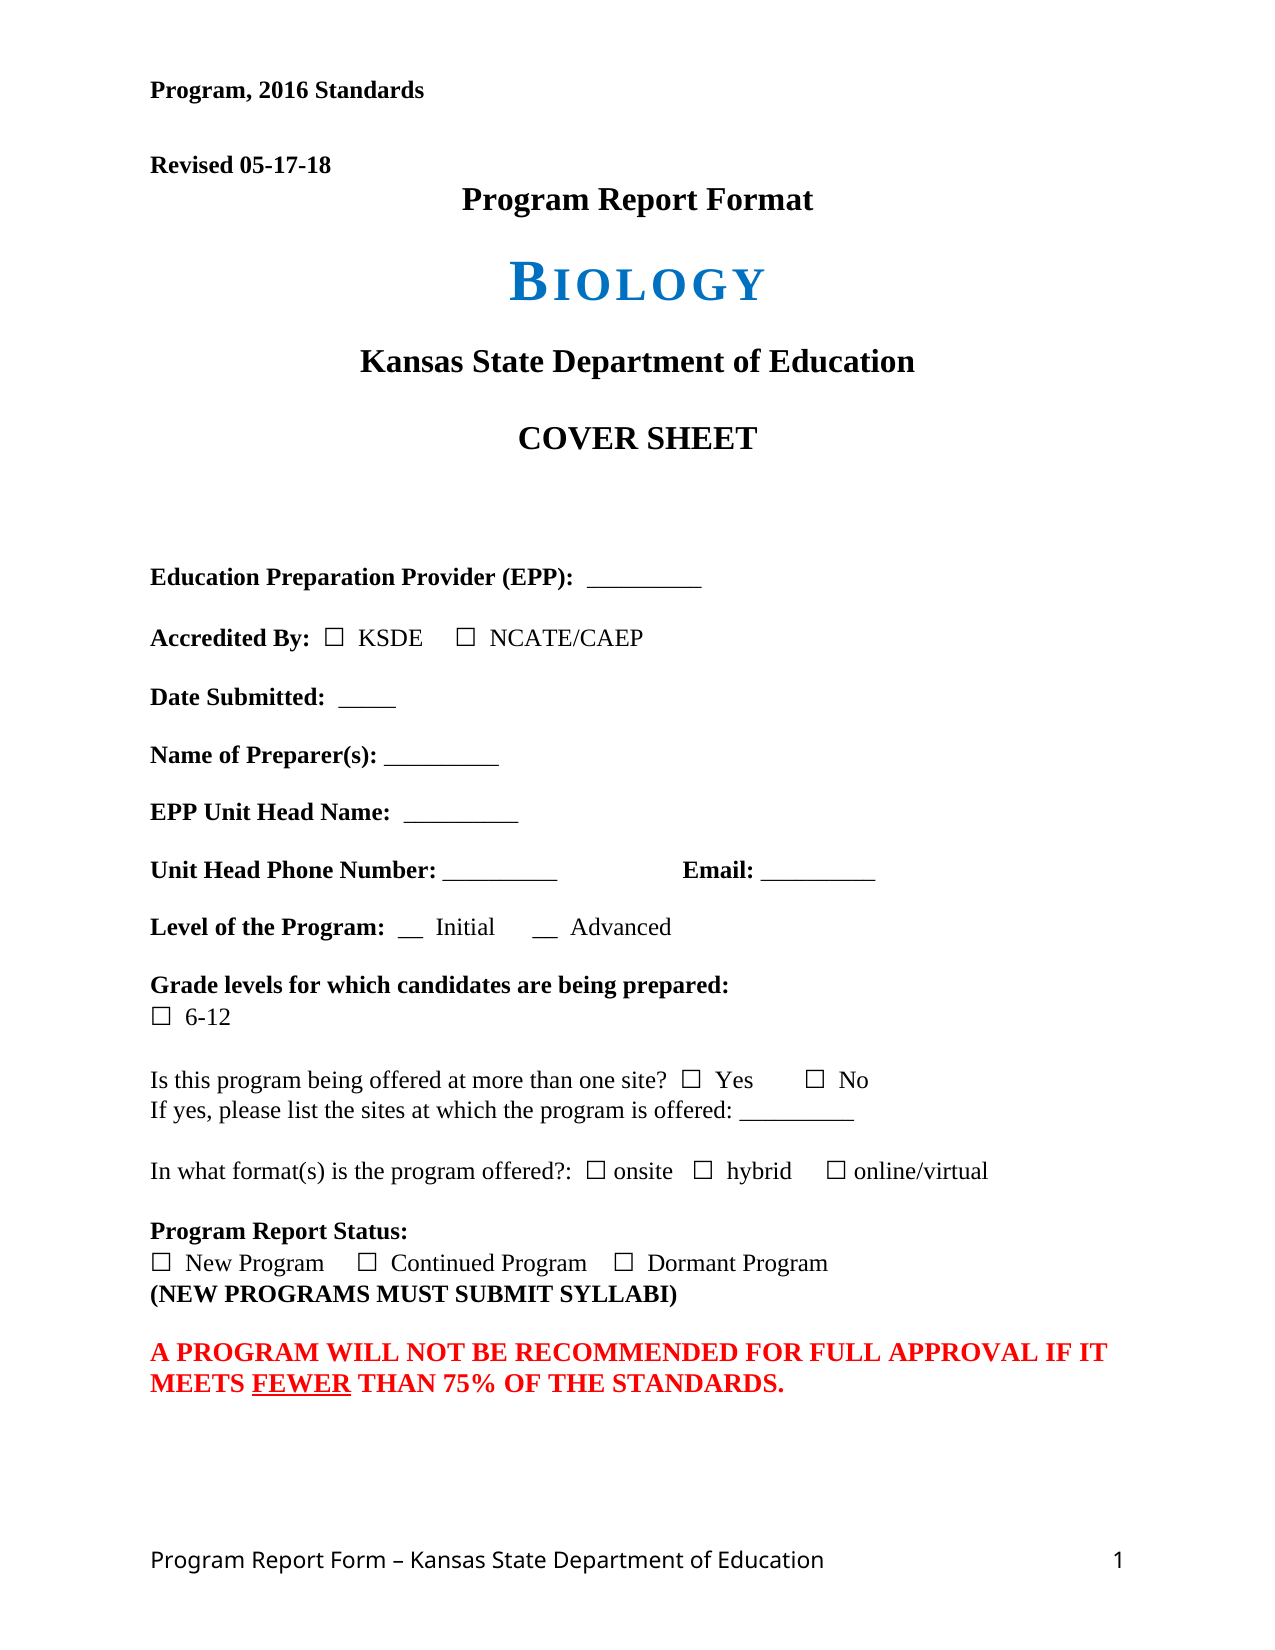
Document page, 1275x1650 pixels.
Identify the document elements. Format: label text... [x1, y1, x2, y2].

text A PROGRAM WILL NOT BE RECOMMENDED FOR FULL APPROVAL IF IT MEETS FEWER THAN 75% OF THE STANDARDS. [150, 1336, 1125, 1398]
text Date Submitted: _____ [150, 682, 1125, 711]
text Program Report Status: [150, 1216, 1125, 1244]
text EPP Unit Head Name: __________ [150, 797, 1125, 826]
text Accredited By: KSDE NCATE/CAEP [150, 619, 1125, 654]
text Name of Preparer(s): __________ [150, 740, 1125, 769]
text Kansas State Department of Education [150, 342, 1125, 380]
text Is this program being offered at more than one site? Yes No [150, 1061, 1125, 1096]
text If yes, please list the sites at which the program is offered: __________ [150, 1096, 1125, 1124]
text Level of the Program: __ Initial __ Advanced [150, 912, 1125, 941]
text In what format(s) is the program offered?: onsite hybrid online/virtual [150, 1153, 1125, 1187]
text Program Report Format [150, 179, 1125, 217]
text (NEW PROGRAMS MUST SUBMIT SYLLABI) [150, 1279, 1125, 1307]
text 6-12 [150, 999, 1125, 1033]
text COVER SHEET [150, 418, 1125, 457]
text Revised 05-17-18 [150, 150, 1125, 179]
text Unit Head Phone Number: __________ Email: __________ [150, 855, 1125, 884]
text New Program Continued Program Dormant Program [150, 1244, 1125, 1279]
text Education Preparation Provider (EPP): __________ [150, 562, 1125, 591]
text Biology [150, 246, 1125, 313]
text Grade levels for which candidates are being prepared: [150, 970, 1125, 999]
